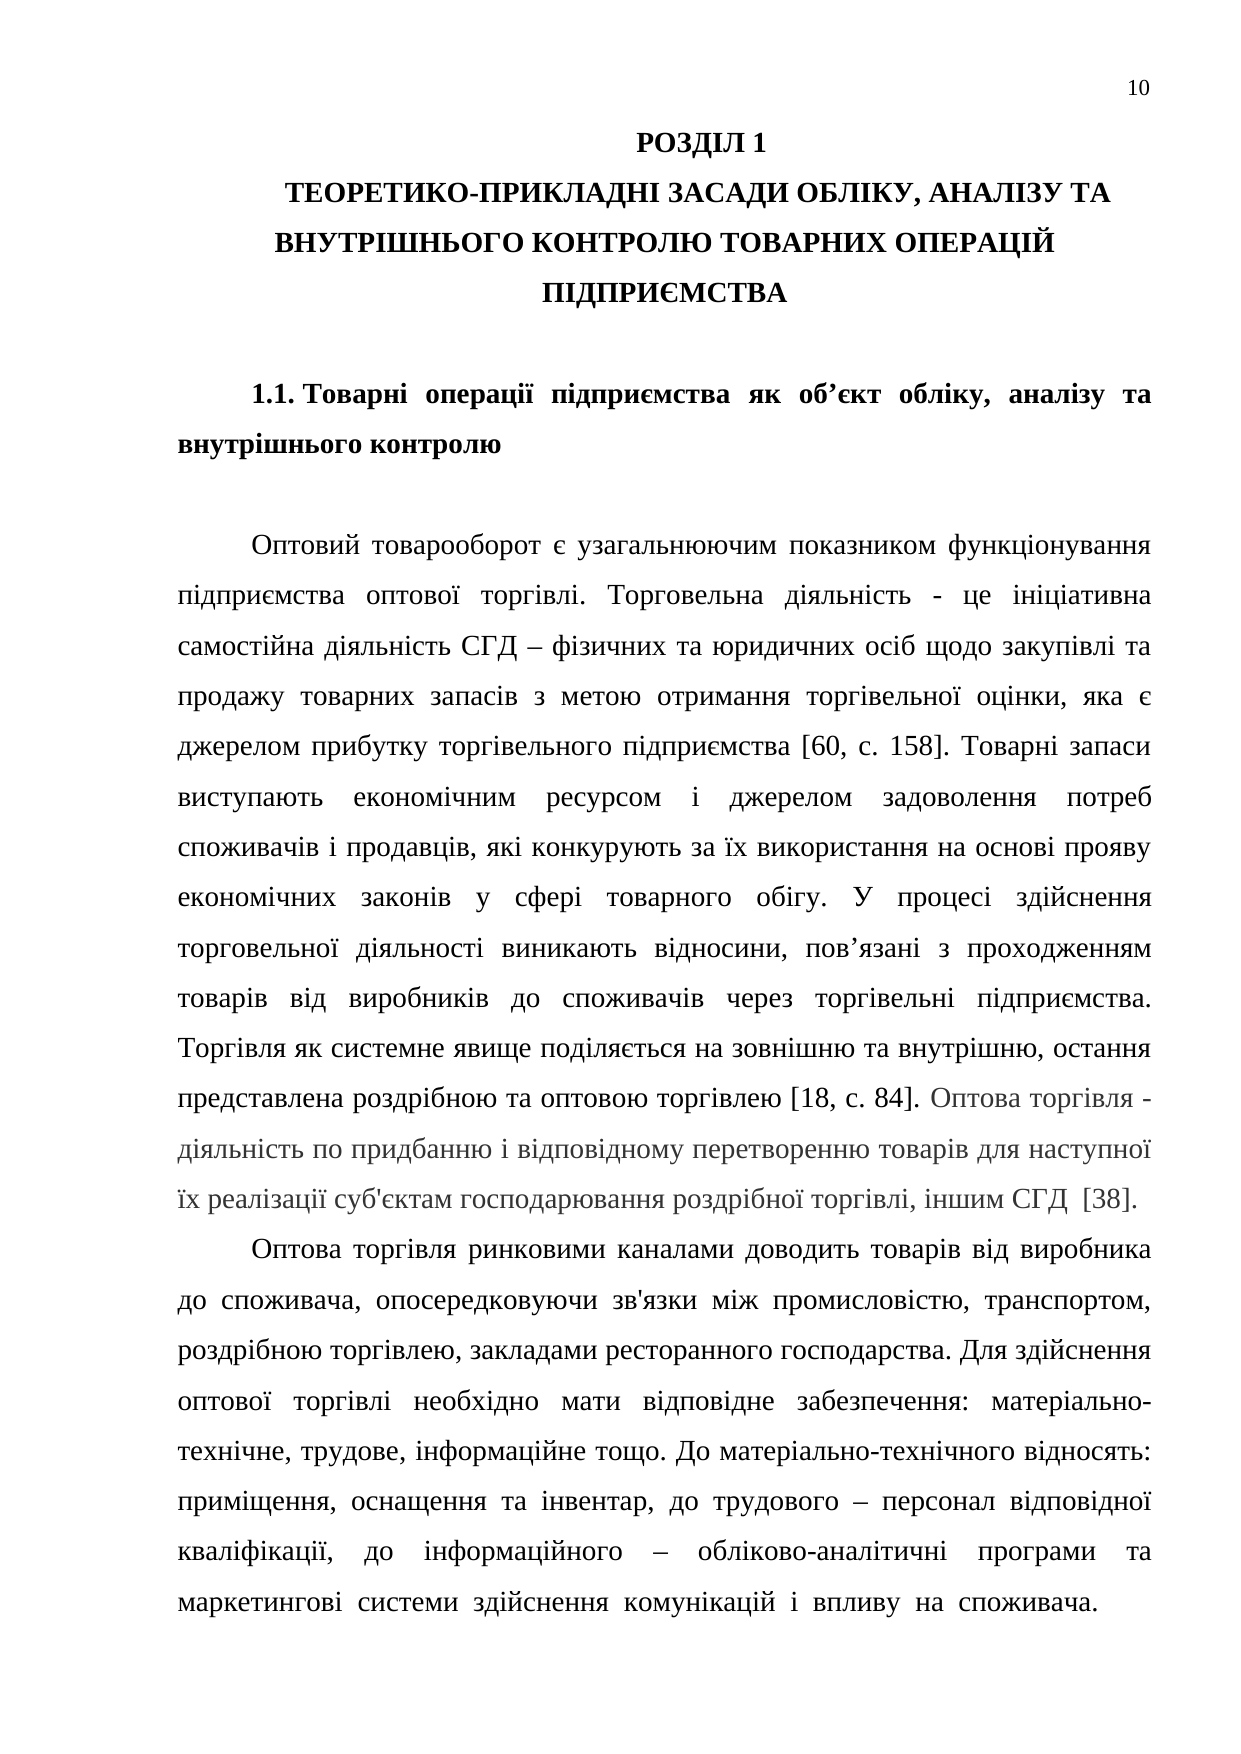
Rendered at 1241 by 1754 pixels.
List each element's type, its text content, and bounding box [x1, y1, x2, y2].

text Оптова торгівля ринковими каналами доводить товарів від виробника до споживача, опосередковуючи зв'язки між промисловістю, транспортом, роздрібною торгівлею, закладами ресторанного господарства. Для здійснення оптової торгівлі необхідно мати відповідне забезпечення: матеріально- технічне, трудове, інформаційне тощо. До матеріально-технічного відносять: приміщення, оснащення та інвентар, до трудового – персонал відповідної кваліфікації, до інформаційного – обліково-аналітичні програми та маркетингові системи здійснення комунікацій і впливу на споживача. [177, 1232, 1152, 1617]
text ТЕОРЕТИКО-ПРИКЛАДНІ ЗАСАДИ ОБЛІКУ, АНАЛІЗУ ТА ВНУТРІШНЬОГО КОНТРОЛЮ ТОВАРНИХ ОПЕРАЦІЙ [274, 175, 1167, 259]
subtitle ПІДПРИЄМСТВА [542, 276, 1167, 309]
subtitle РОЗДІЛ 1 [636, 125, 1167, 158]
text Оптовий товарооборот є узагальнюючим показником функціонування підприємства оптової торгівлі. Торговельна діяльність - це ініціативна самостійна діяльність СГД – фізичних та юридичних осіб щодо закупівлі та продажу товарних запасів з метою отримання торгівельної оцінки, яка є джерелом прибутку торгівельного підприємства [60, c. 158]. Товарні запаси виступають економічним ресурсом і джерелом задоволення потреб споживачів і продавців, які конкурують за їх використання на основі прояву економічних законів у сфері товарного обігу. У процесі здійснення торговельної діяльності виникають відносини, пов’язані з проходженням товарів від виробників до споживачів через торгівельні підприємства. Торгівля як системне явище поділяється на зовнішню та внутрішню, остання представлена роздрібною та оптовою торгівлею [18, с. 84]. Оптова торгівля - діяльність по придбанню і відповідному перетворенню товарів для наступної їх реалізації суб'єктам господарювання роздрібної торгівлі, іншим СГД [38]. [177, 527, 1152, 1215]
list Товарні операції підприємства як об’єкт обліку, аналізу та внутрішнього контролю [177, 376, 1151, 460]
